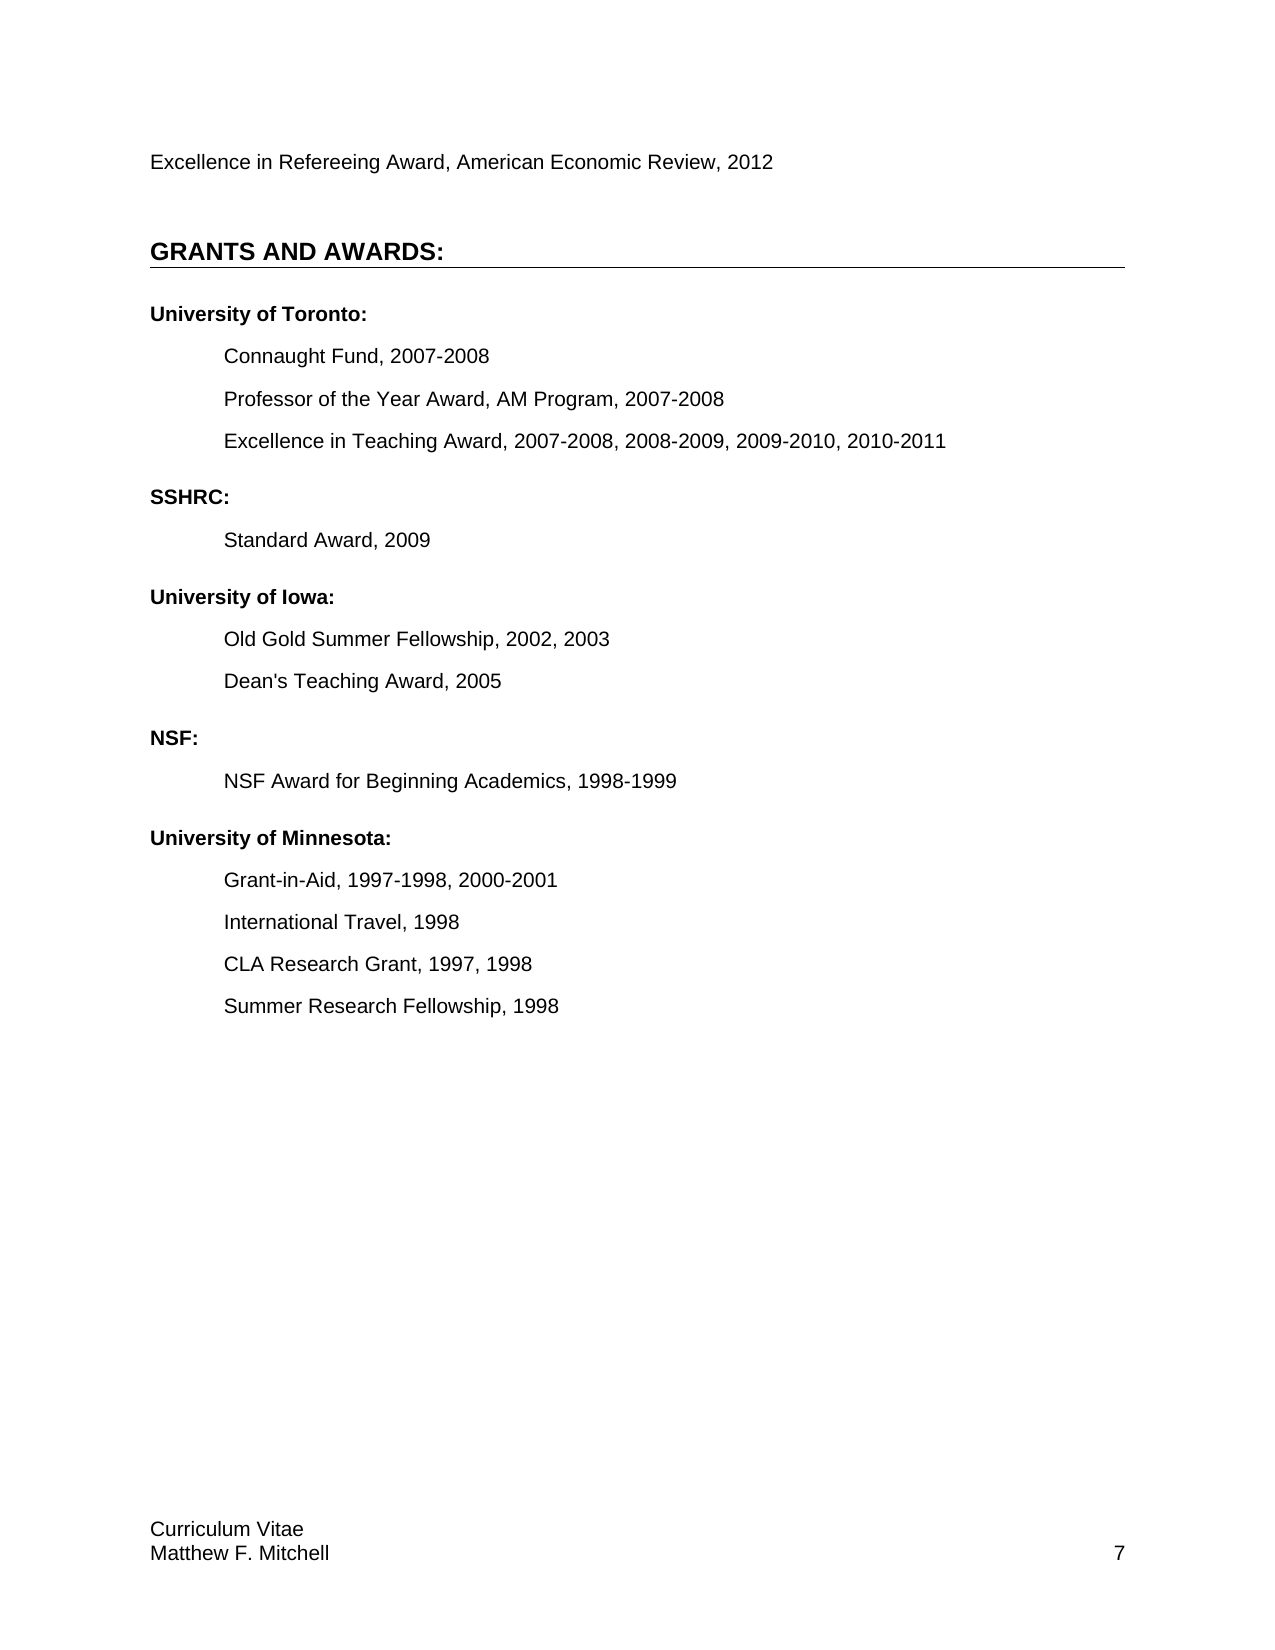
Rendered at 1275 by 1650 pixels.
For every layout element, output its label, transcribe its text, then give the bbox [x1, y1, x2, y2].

text Standard Award, 2009 [223, 528, 1125, 552]
text Summer Research Fellowship, 1998 [223, 994, 1125, 1018]
text Connaught Fund, 2007-2008 [223, 344, 1125, 368]
text Dean's Teaching Award, 2005 [223, 669, 1125, 693]
text Professor of the Year Award, AM Program, 2007-2008 [223, 386, 1125, 410]
text Old Gold Summer Fellowship, 2002, 2003 [223, 627, 1125, 651]
subtitle NSF: [150, 726, 1125, 750]
subtitle University of Iowa: [150, 584, 1125, 608]
text Excellence in Teaching Award, 2007-2008, 2008-2009, 2009-2010, 2010-2011 [223, 428, 1125, 452]
text Grant-in-Aid, 1997-1998, 2000-2001 [223, 868, 1125, 892]
subtitle University of Minnesota: [150, 825, 1125, 849]
text International Travel, 1998 [223, 910, 1125, 934]
subtitle SSHRC: [150, 485, 1125, 509]
text CLA Research Grant, 1997, 1998 [223, 952, 1125, 976]
subtitle Grants and Awards: [150, 236, 1125, 267]
subtitle University of Toronto: [150, 302, 1125, 326]
text NSF Award for Beginning Academics, 1998-1999 [223, 769, 1125, 793]
text Excellence in Refereeing Award, American Economic Review, 2012 [150, 150, 1125, 174]
